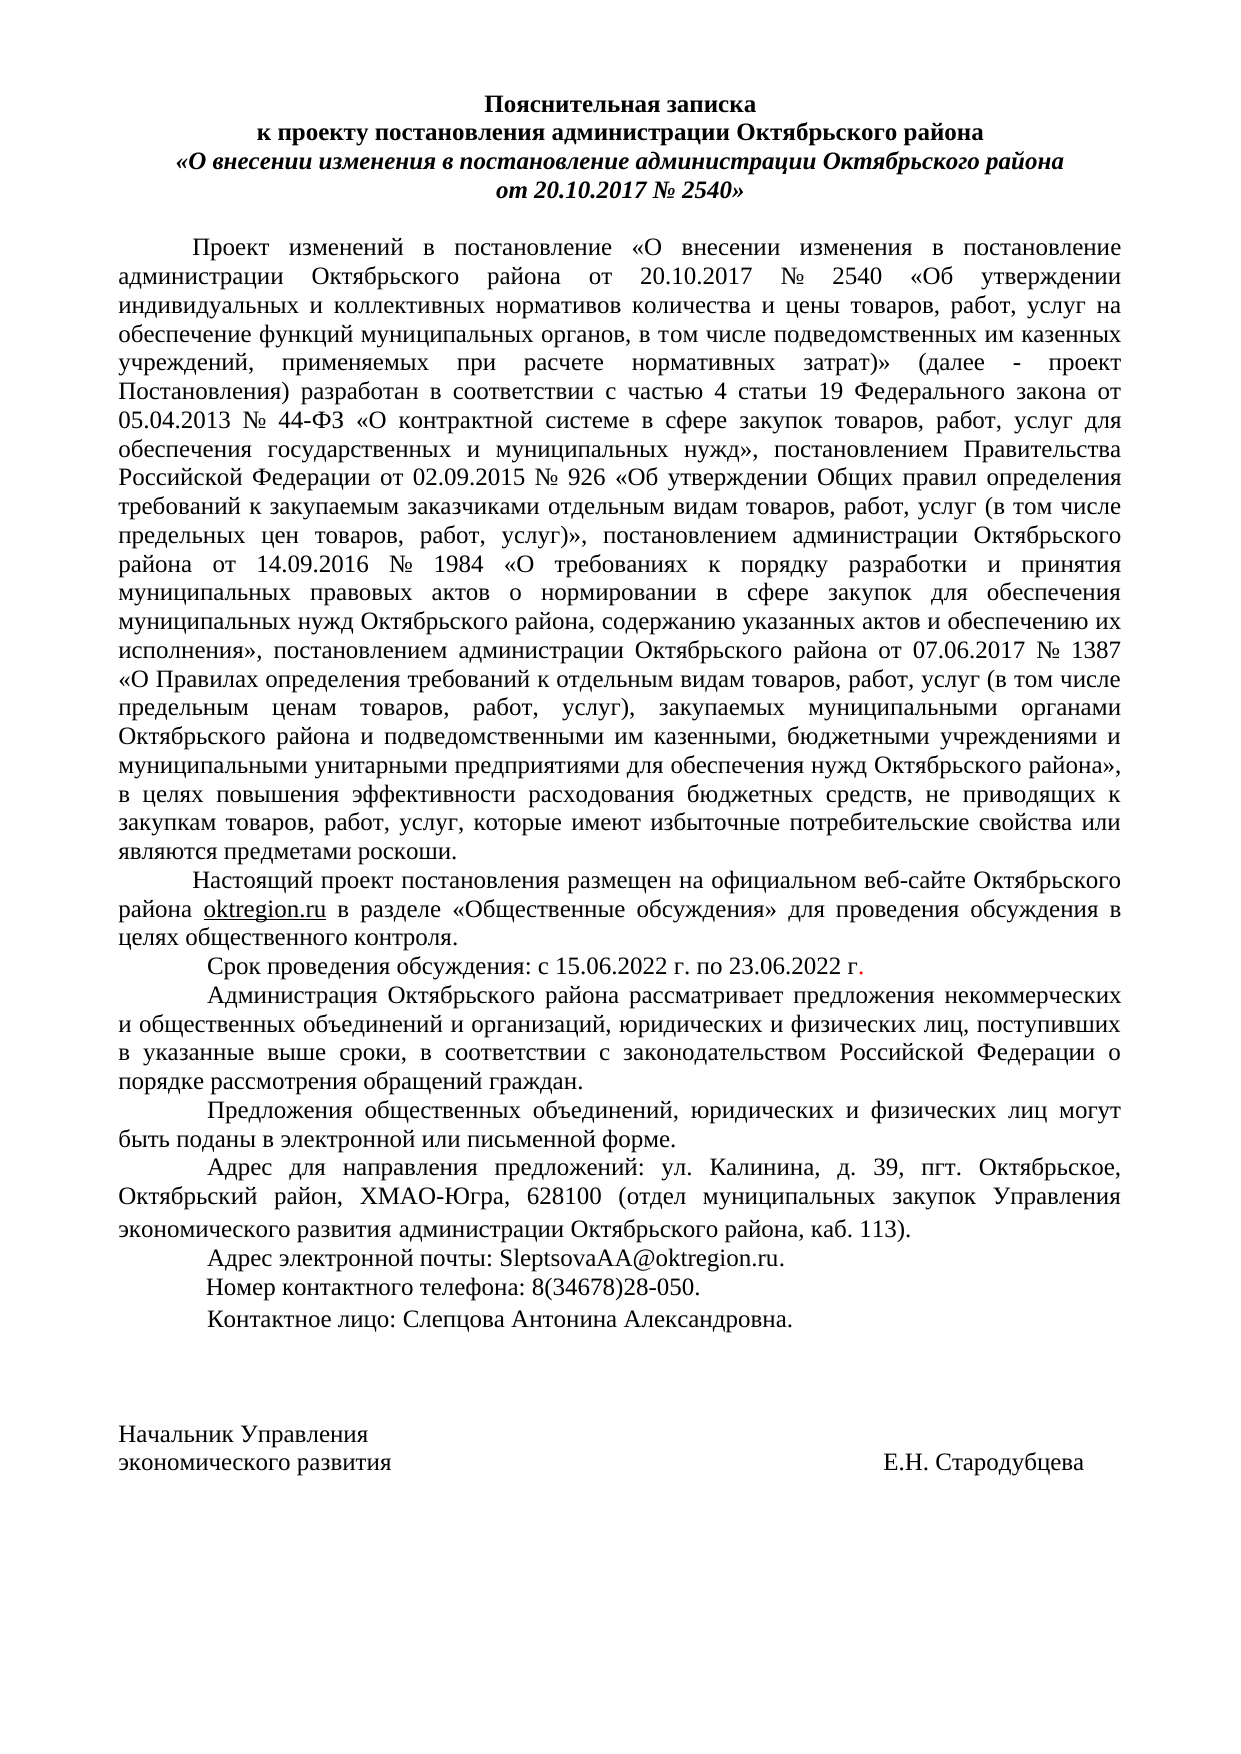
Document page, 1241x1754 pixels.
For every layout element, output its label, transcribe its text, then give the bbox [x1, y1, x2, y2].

text Настоящий проект постановления размещен на официальном веб-сайте Октябрьского района oktregion.ru в разделе «Общественные обсуждения» для проведения обсуждения в целях общественного контроля. [118, 865, 1122, 951]
text Начальник Управления [118, 1419, 1122, 1447]
text экономического развития Е.Н. Стародубцева [118, 1447, 1122, 1476]
text Адрес электронной почты: SleptsovaAA@oktregion.ru. [118, 1243, 1122, 1272]
text «О внесении изменения в постановление администрации Октябрьского района от 20.10.2017 № 2540» [118, 146, 1122, 204]
text Контактное лицо: Слепцова Антонина Александровна. [118, 1304, 1122, 1332]
text Пояснительная записка [118, 89, 1122, 117]
text Предложения общественных объединений, юридических и физических лиц могут быть поданы в электронной или письменной форме. [118, 1095, 1122, 1152]
text Срок проведения обсуждения: с 15.06.2022 г. по 23.06.2022 г. [118, 951, 1122, 980]
text Проект изменений в постановление «О внесении изменения в постановление администрации Октябрьского района от 20.10.2017 № 2540 «Об утверждении индивидуальных и коллективных нормативов количества и цены товаров, работ, услуг на обеспечение функций муниципальных органов, в том числе подведомственных им казенных учреждений, применяемых при расчете нормативных затрат)» (далее - проект Постановления) разработан в соответствии с частью 4 статьи 19 Федерального закона от 05.04.2013 № 44-ФЗ «О контрактной системе в сфере закупок товаров, работ, услуг для обеспечения государственных и муниципальных нужд», постановлением Правительства Российской Федерации от 02.09.2015 № 926 «Об утверждении Общих правил определения требований к закупаемым заказчиками отдельным видам товаров, работ, услуг (в том числе предельных цен товаров, работ, услуг)», постановлением администрации Октябрьского района от 14.09.2016 № 1984 «О требованиях к порядку разработки и принятия муниципальных правовых актов о нормировании в сфере закупок для обеспечения муниципальных нужд Октябрьского района, содержанию указанных актов и обеспечению их исполнения», постановлением администрации Октябрьского района от 07.06.2017 № 1387 «О Правилах определения требований к отдельным видам товаров, работ, услуг (в том числе предельным ценам товаров, работ, услуг), закупаемых муниципальными органами Октябрьского района и подведомственными им казенными, бюджетными учреждениями и муниципальными унитарными предприятиями для обеспечения нужд Октябрьского района», в целях повышения эффективности расходования бюджетных средств, не приводящих к закупкам товаров, работ, услуг, которые имеют избыточные потребительские свойства или являются предметами роскоши. [118, 232, 1122, 865]
text к проекту постановления администрации Октябрьского района [118, 117, 1122, 146]
text Номер контактного телефона: 8(34678)28-050. [118, 1272, 1122, 1301]
text Администрация Октябрьского района рассматривает предложения некоммерческих и общественных объединений и организаций, юридических и физических лиц, поступивших в указанные выше сроки, в соответствии с законодательством Российской Федерации о порядке рассмотрения обращений граждан. [118, 980, 1122, 1095]
text Адрес для направления предложений: ул. Калинина, д. 39, пгт. Октябрьское, Октябрьский район, ХМАО-Югра, 628100 (отдел муниципальных закупок Управления экономического развития администрации Октябрьского района, каб. 113). [118, 1152, 1122, 1243]
